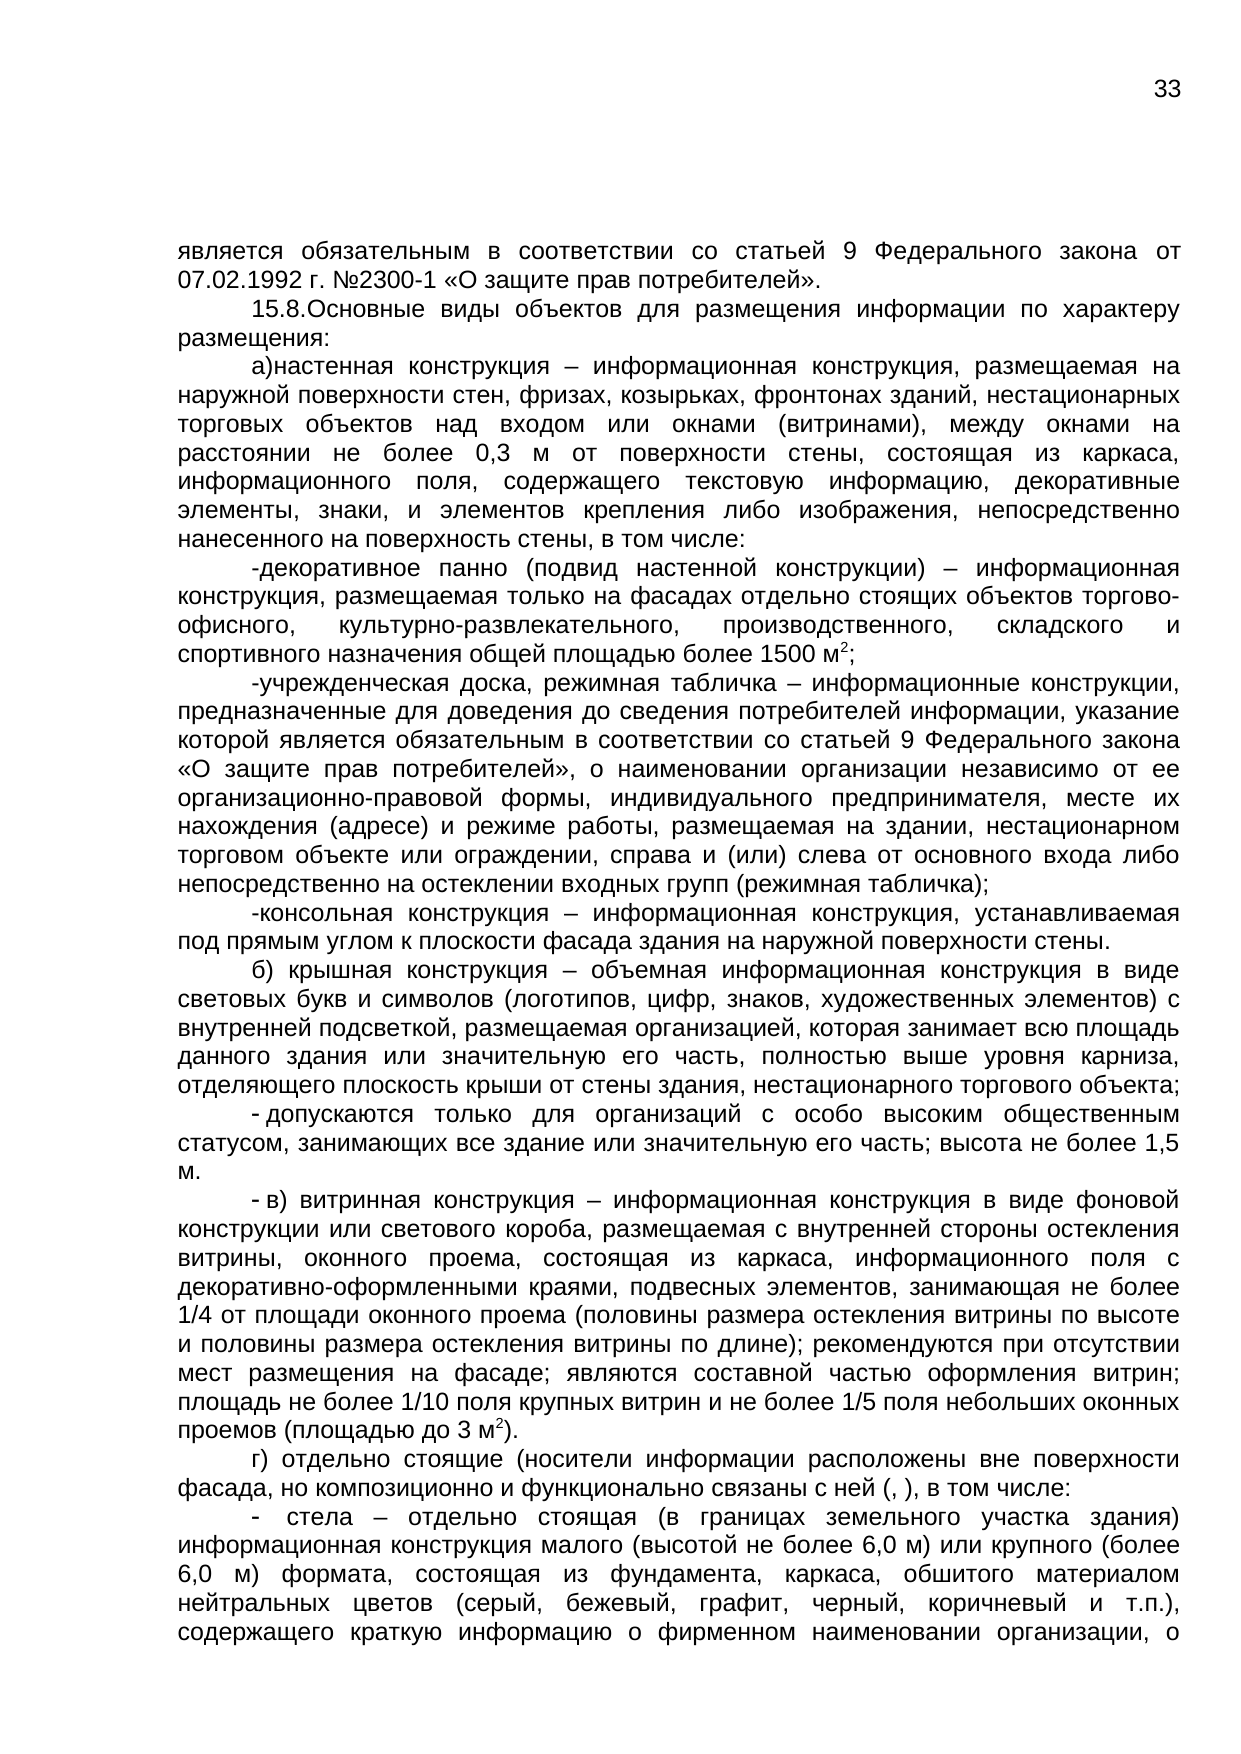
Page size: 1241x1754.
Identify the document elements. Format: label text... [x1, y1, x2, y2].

list допускаются только для организаций с особо высоким общественным статусом, занимающих все здание или значительную его часть; высота не более 1,5 м. [177, 1099, 1181, 1185]
list -декоративное панно (подвид настенной конструкции) – информационная конструкция, размещаемая только на фасадах отдельно стоящих объектов торгово-офисного, культурно-развлекательного, производственного, складского и спортивного назначения общей площадью более 1500 м2; [177, 552, 1181, 667]
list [177, 236, 1181, 294]
list б) крышная конструкция – объемная информационная конструкция в виде световых букв и символов (логотипов, цифр, знаков, художественных элементов) с внутренней подсветкой, размещаемая организацией, которая занимает всю площадь данного здания или значительную его часть, полностью выше уровня карниза, отделяющего плоскость крыши от стены здания, нестационарного торгового объекта; [177, 955, 1181, 1099]
list -консольная конструкция – информационная конструкция, устанавливаемая под прямым углом к плоскости фасада здания на наружной поверхности стены. [177, 897, 1181, 955]
list -учрежденческая доска, режимная табличка – информационные конструкции, предназначенные для доведения до сведения потребителей информации, указание которой является обязательным в соответствии со статьей 9 Федерального закона «О защите прав потребителей», о наименовании организации независимо от ее организационно-правовой формы, индивидуального предпринимателя, месте их нахождения (адресе) и режиме работы, размещаемая на здании, нестационарном торговом объекте или ограждении, справа и (или) слева от основного входа либо непосредственно на остеклении входных групп (режимная табличка); [177, 667, 1181, 897]
list г) отдельно стоящие (носители информации расположены вне поверхности фасада, но композиционно и функционально связаны с ней (, ), в том числе: [177, 1444, 1181, 1501]
list в) витринная конструкция – информационная конструкция в виде фоновой конструкции или светового короба, размещаемая с внутренней стороны остекления витрины, оконного проема, состоящая из каркаса, информационного поля с декоративно-оформленными краями, подвесных элементов, занимающая не более 1/4 от площади оконного проема (половины размера остекления витрины по высоте и половины размера остекления витрины по длине); рекомендуются при отсутствии мест размещения на фасаде; являются составной частью оформления витрин; площадь не более 1/10 поля крупных витрин и не более 1/5 поля небольших оконных проемов (площадью до 3 м2). [177, 1185, 1181, 1444]
list а)настенная конструкция – информационная конструкция, размещаемая на наружной поверхности стен, фризах, козырьках, фронтонах зданий, нестационарных торговых объектов над входом или окнами (витринами), между окнами на расстоянии не более 0,3 м от поверхности стены, состоящая из каркаса, информационного поля, содержащего текстовую информацию, декоративные элементы, знаки, и элементов крепления либо изображения, непосредственно нанесенного на поверхность стены, в том числе: [177, 351, 1181, 552]
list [177, 1501, 1181, 1645]
list 15.8.Основные виды объектов для размещения информации по характеру размещения: [177, 294, 1181, 351]
